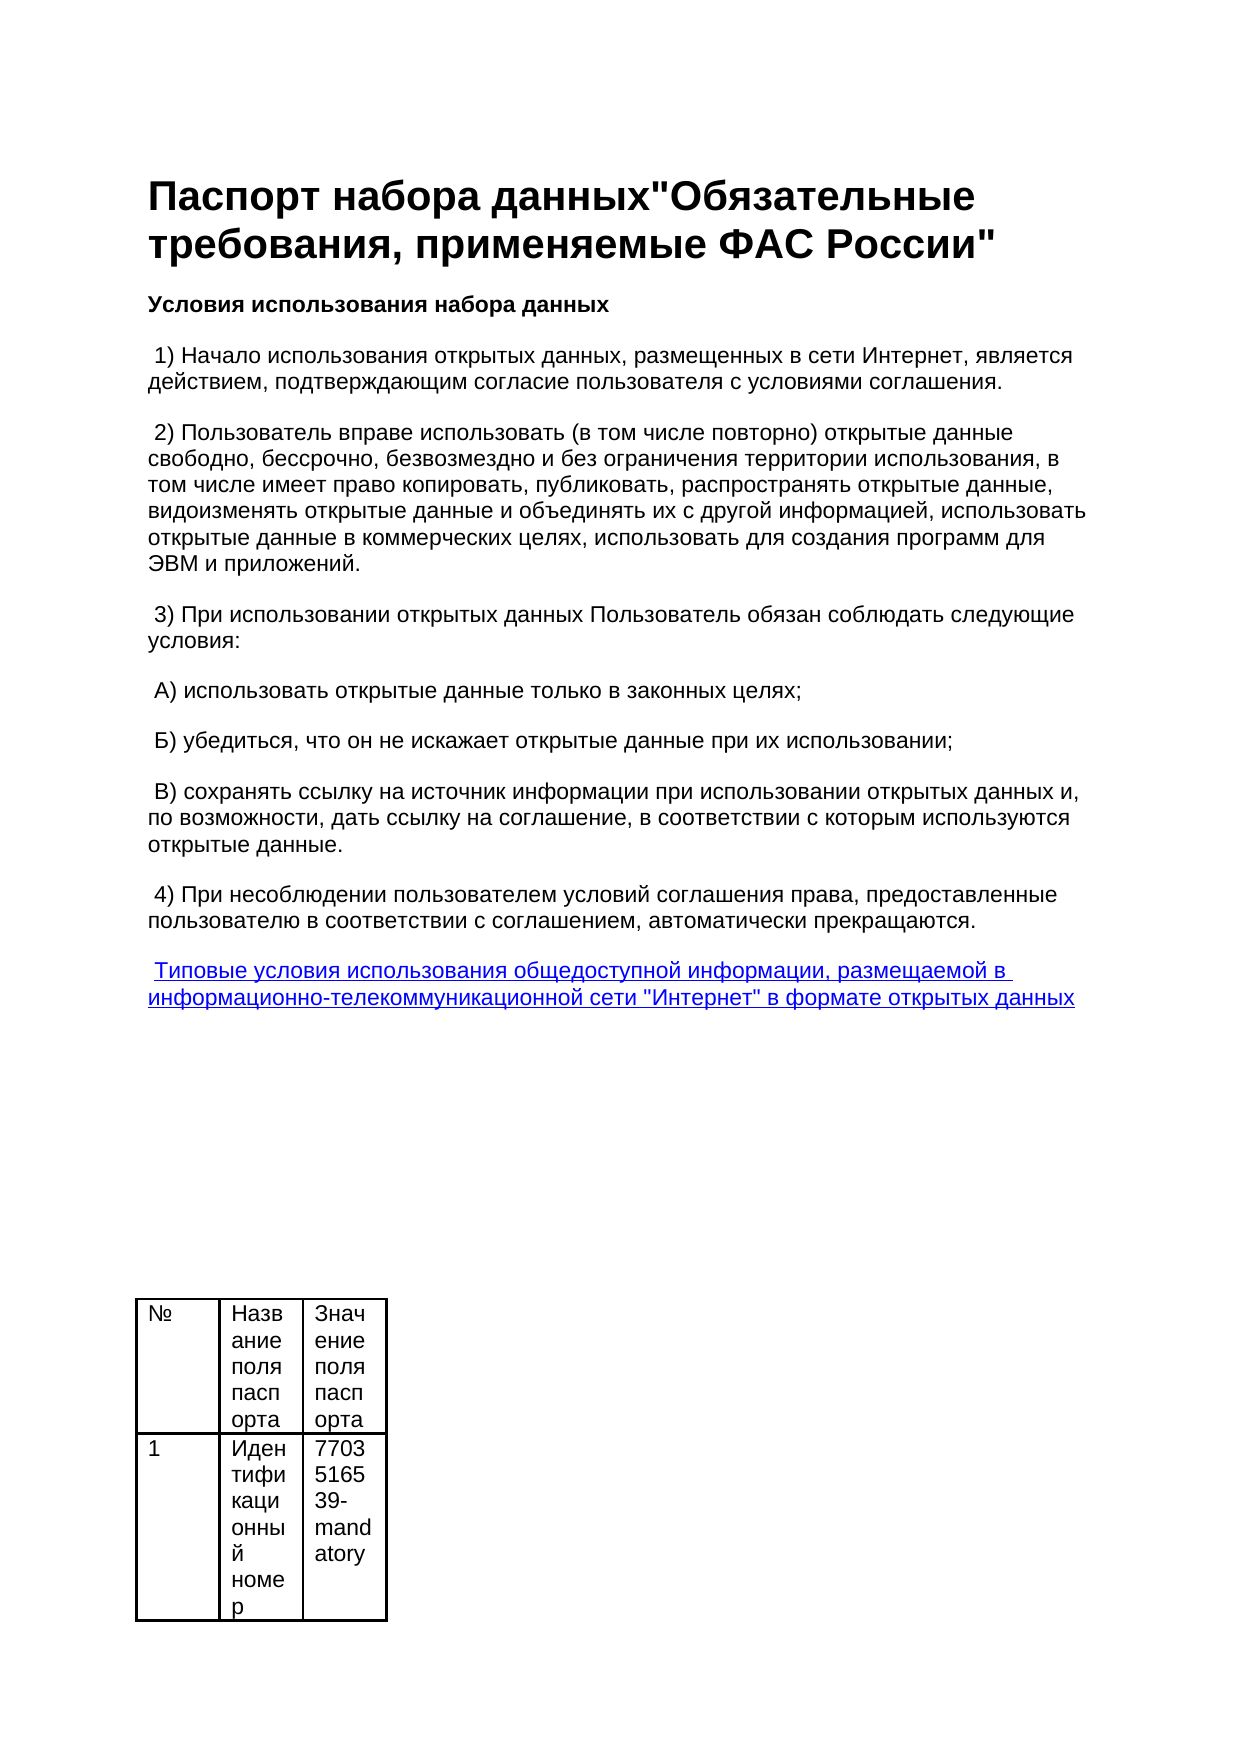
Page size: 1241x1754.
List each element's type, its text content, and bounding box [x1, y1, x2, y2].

table_header Название поля паспорта [221, 1300, 302, 1432]
table_cell 7703516539-mandatory [304, 1435, 385, 1619]
text А) использовать открытые данные только в законных целях; [148, 677, 1092, 703]
text 2) Пользователь вправе использовать (в том числе повторно) открытые данные свободно, бессрочно, безвозмездно и без ограничения территории использования, в том числе имеет право копировать, публиковать, распространять открытые данные, видоизменять открытые данные и объединять их с другой информацией, использовать открытые данные в коммерческих целях, использовать для создания программ для ЭВМ и приложений. [148, 418, 1092, 577]
table_header Значение поля паспорта [304, 1300, 385, 1432]
text 3) При использовании открытых данных Пользователь обязан соблюдать следующие условия: [148, 601, 1092, 653]
text Паспорт набора данных"Обязательные требования, применяемые ФАС России" [148, 172, 1092, 267]
text Типовые условия использования общедоступной информации, размещаемой в информационно-телекоммуникационной сети "Интернет" в формате открытых данных [148, 957, 1092, 1010]
text Б) убедиться, что он не искажает открытые данные при их использовании; [148, 727, 1092, 754]
text 1) Начало использования открытых данных, размещенных в сети Интернет, является действием, подтверждающим согласие пользователя с условиями соглашения. [148, 342, 1092, 394]
table_header № [138, 1300, 218, 1432]
table_cell Идентификационный номер [221, 1435, 302, 1619]
text 4) При несоблюдении пользователем условий соглашения права, предоставленные пользователю в соответствии с соглашением, автоматически прекращаются. [148, 881, 1092, 933]
table_cell 1 [138, 1435, 218, 1619]
text В) сохранять ссылку на источник информации при использовании открытых данных и, по возможности, дать ссылку на соглашение, в соответствии с которым используются открытые данные. [148, 778, 1092, 857]
text Условия использования набора данных [148, 291, 1092, 318]
